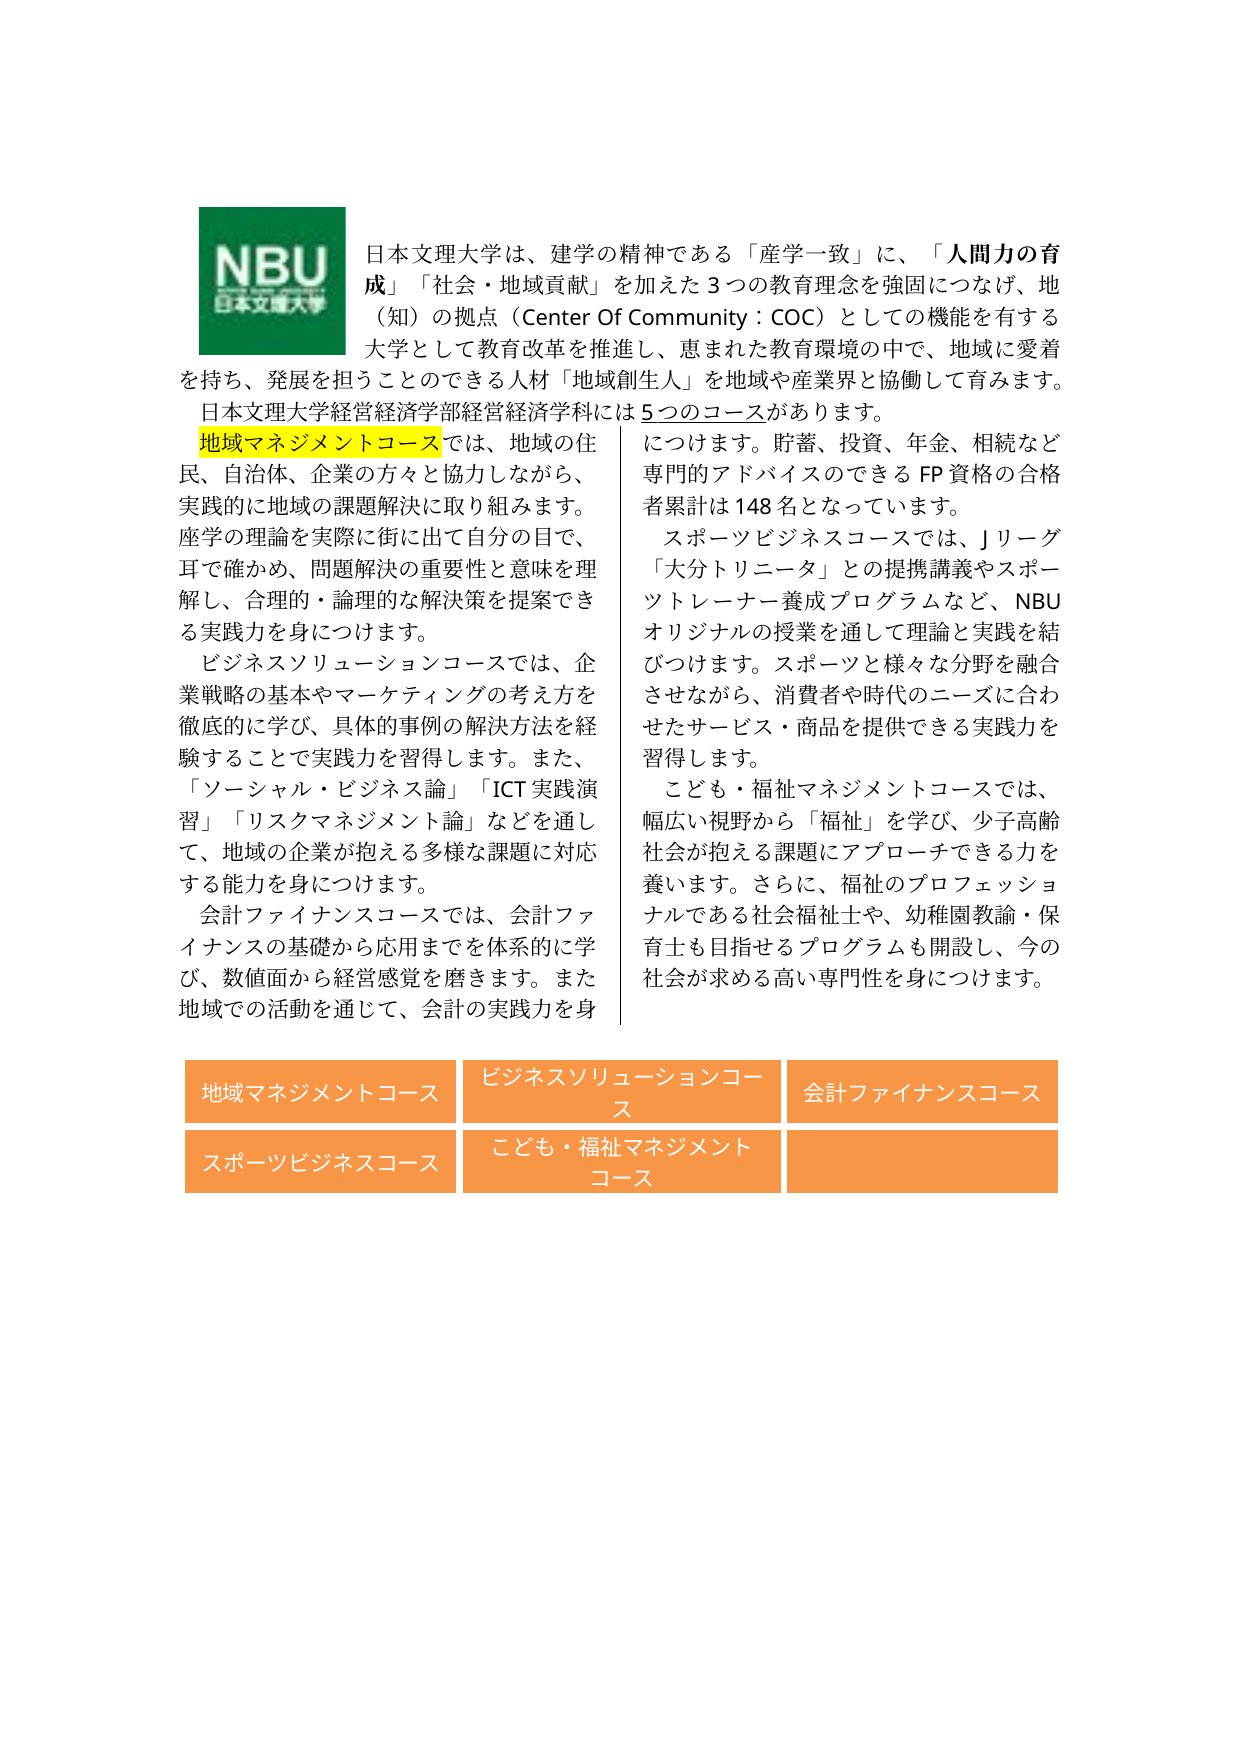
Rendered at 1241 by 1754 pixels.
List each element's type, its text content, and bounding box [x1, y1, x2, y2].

text ビジネスソリューションコースでは、企業戦略の基本やマーケティングの考え方を徹底的に学び、具体的事例の解決方法を経験することで実践力を習得します。また、「ソーシャル・ビジネス論」「ICT実践演習」「リスクマネジメント論」などを通して、地域の企業が抱える多様な課題に対応する能力を身につけます。 [179, 646, 598, 898]
table_header 会計ファイナンスコース [787, 1060, 1058, 1123]
text 会計ファイナンスコースでは、会計ファイナンスの基礎から応用までを体系的に学び、数値面から経営感覚を磨きます。また地域での活動を通じて、会計の実践力を身につけます。貯蓄、投資、年金、相続など専門的アドバイスのできるFP資格の合格者累計は148名となっています。 [179, 898, 598, 1024]
table_cell こども・福祉マネジメントコース [463, 1130, 781, 1193]
table_cell スポーツビジネスコース [185, 1130, 456, 1193]
table_header ビジネスソリューションコース [463, 1060, 781, 1123]
text こども・福祉マネジメントコースでは、幅広い視野から「福祉」を学び、少子高齢社会が抱える課題にアプローチできる力を養います。さらに、福祉のプロフェッショナルである社会福祉士や、幼稚園教諭・保育士も目指せるプログラムも開設し、今の社会が求める高い専門性を身につけます。 [642, 773, 1061, 993]
table_cell [787, 1130, 1058, 1193]
text 日本文理大学経営経済学部経営経済学科には5つのコースがあります。 [179, 395, 1061, 426]
text 会計ファイナンスコースでは、会計ファイナンスの基礎から応用までを体系的に学び、数値面から経営感覚を磨きます。また地域での活動を通じて、会計の実践力を身につけます。貯蓄、投資、年金、相続など専門的アドバイスのできるFP資格の合格者累計は148名となっています。 [642, 426, 1061, 521]
table_header 地域マネジメントコース [185, 1060, 456, 1123]
text 日本文理大学は、建学の精神である「産学一致」に、「人間力の育成」「社会・地域貢献」を加えた3つの教育理念を強固につなげ、地（知）の拠点（Center Of Community：COC）としての機能を有する大学として教育改革を推進し、恵まれた教育環境の中で、地域に愛着を持ち、発展を担うことのできる人材「地域創生人」を地域や産業界と協働して育みます。 [179, 237, 1061, 395]
text スポーツビジネスコースでは、Jリーグ「大分トリニータ」との提携講義やスポーツトレーナー養成プログラムなど、NBUオリジナルの授業を通して理論と実践を結びつけます。スポーツと様々な分野を融合させながら、消費者や時代のニーズに合わせたサービス・商品を提供できる実践力を習得します。 [642, 521, 1061, 773]
text 地域マネジメントコースでは、地域の住民、自治体、企業の方々と協力しながら、実践的に地域の課題解決に取り組みます。座学の理論を実際に街に出て自分の目で、耳で確かめ、問題解決の重要性と意味を理解し、合理的・論理的な解決策を提案できる実践力を身につけます。 [179, 426, 598, 646]
picture [198, 207, 346, 355]
